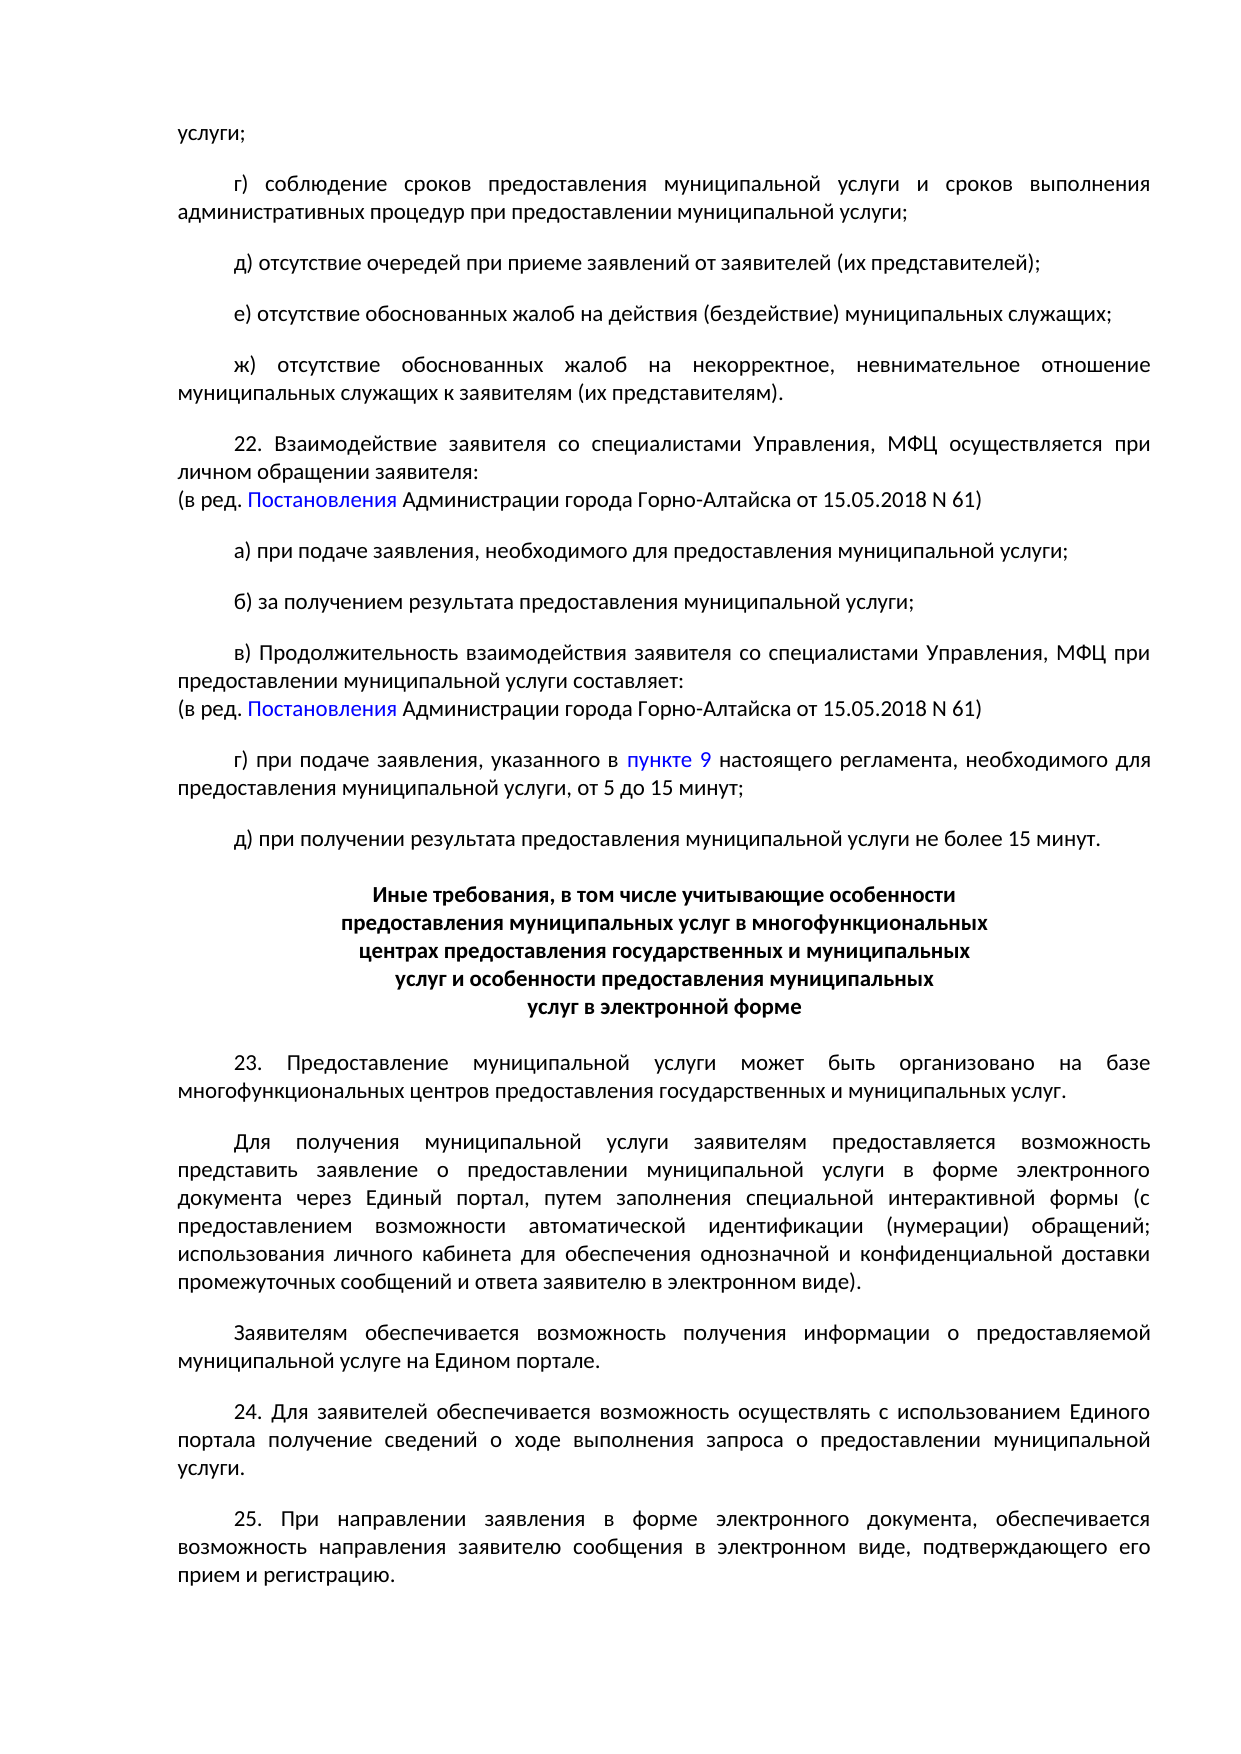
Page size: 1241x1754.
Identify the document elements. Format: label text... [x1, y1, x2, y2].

text 24. Для заявителей обеспечивается возможность осуществлять с использованием Единого портала получение сведений о ходе выполнения запроса о предоставлении муниципальной услуги. [177, 1397, 1152, 1481]
text г) соблюдение сроков предоставления муниципальной услуги и сроков выполнения административных процедур при предоставлении муниципальной услуги; [177, 169, 1152, 225]
text е) отсутствие обоснованных жалоб на действия (бездействие) муниципальных служащих; [177, 299, 1152, 327]
title Иные требования, в том числе учитывающие особенности [177, 880, 1152, 908]
title центрах предоставления государственных и муниципальных [177, 936, 1152, 964]
text 25. При направлении заявления в форме электронного документа, обеспечивается возможность направления заявителю сообщения в электронном виде, подтверждающего его прием и регистрацию. [177, 1504, 1152, 1588]
text б) за получением результата предоставления муниципальной услуги; [177, 587, 1152, 615]
title услуг в электронной форме [177, 992, 1152, 1020]
text (в ред. Постановления Администрации города Горно-Алтайска от 15.05.2018 N 61) [177, 485, 1152, 513]
text 22. Взаимодействие заявителя со специалистами Управления, МФЦ осуществляется при личном обращении заявителя: [177, 429, 1152, 485]
text Заявителям обеспечивается возможность получения информации о предоставляемой муниципальной услуге на Едином портале. [177, 1318, 1152, 1374]
text ж) отсутствие обоснованных жалоб на некорректное, невнимательное отношение муниципальных служащих к заявителям (их представителям). [177, 350, 1152, 406]
text Для получения муниципальной услуги заявителям предоставляется возможность представить заявление о предоставлении муниципальной услуги в форме электронного документа через Единый портал, путем заполнения специальной интерактивной формы (с предоставлением возможности автоматической идентификации (нумерации) обращений; использования личного кабинета для обеспечения однозначной и конфиденциальной доставки промежуточных сообщений и ответа заявителю в электронном виде). [177, 1127, 1152, 1295]
text (в ред. Постановления Администрации города Горно-Алтайска от 15.05.2018 N 61) [177, 694, 1152, 722]
text г) при подаче заявления, указанного в пункте 9 настоящего регламента, необходимого для предоставления муниципальной услуги, от 5 до 15 минут; [177, 745, 1152, 801]
text д) отсутствие очередей при приеме заявлений от заявителей (их представителей); [177, 248, 1152, 276]
text д) при получении результата предоставления муниципальной услуги не более 15 минут. [177, 824, 1152, 852]
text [177, 118, 1152, 146]
text в) Продолжительность взаимодействия заявителя со специалистами Управления, МФЦ при предоставлении муниципальной услуги составляет: [177, 638, 1152, 694]
text 23. Предоставление муниципальной услуги может быть организовано на базе многофункциональных центров предоставления государственных и муниципальных услуг. [177, 1048, 1152, 1104]
title услуг и особенности предоставления муниципальных [177, 964, 1152, 992]
title предоставления муниципальных услуг в многофункциональных [177, 908, 1152, 936]
text а) при подаче заявления, необходимого для предоставления муниципальной услуги; [177, 536, 1152, 564]
